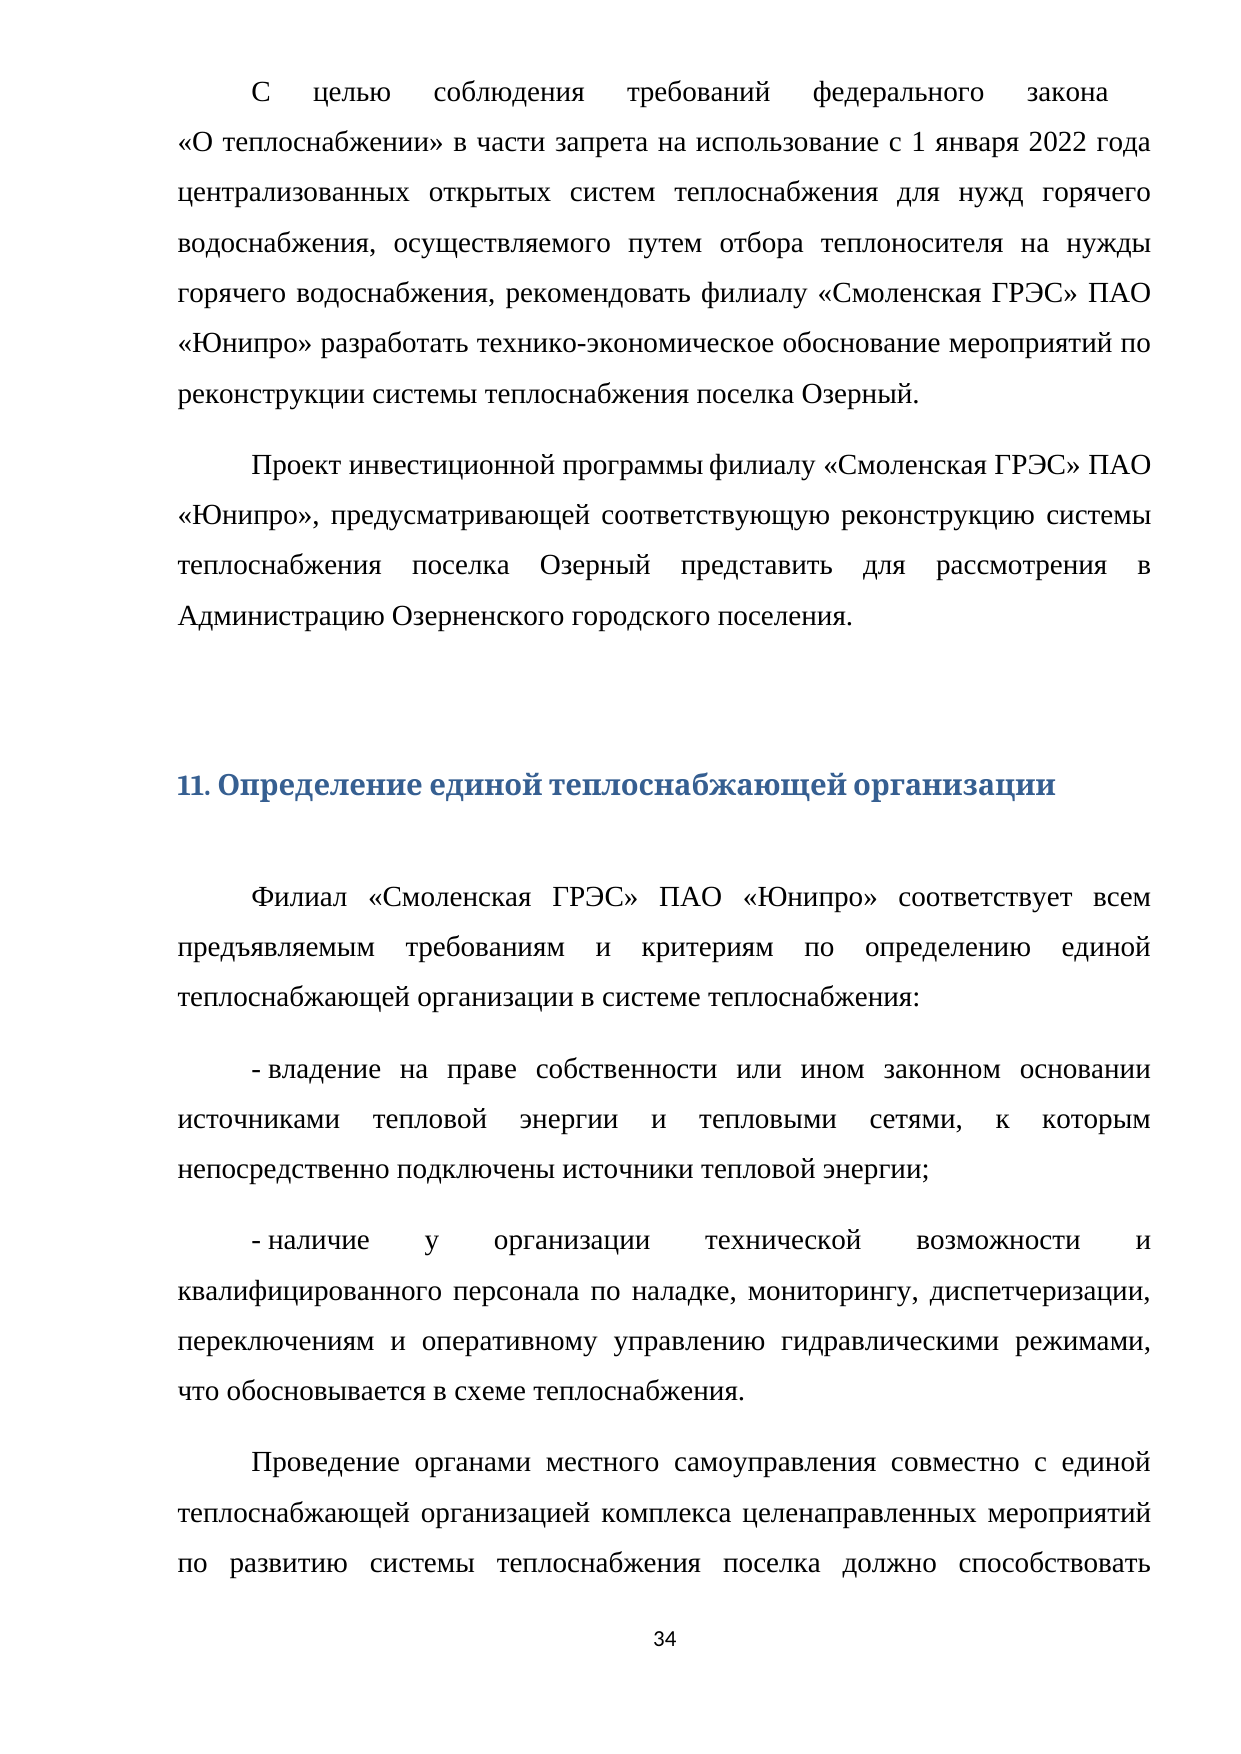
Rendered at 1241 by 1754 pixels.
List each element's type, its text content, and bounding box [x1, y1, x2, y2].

text - наличие у организации технической возможности и квалифицированного персонала по наладке, мониторингу, диспетчеризации, переключениям и оперативному управлению гидравлическими режимами, что обосновывается в схеме теплоснабжения. [177, 1222, 1152, 1407]
subtitle 11. Определение единой теплоснабжающей организации [177, 769, 1152, 803]
text С целью соблюдения требований федерального закона «О теплоснабжении» в части запрета на использование с 1 января 2022 года централизованных открытых систем теплоснабжения для нужд горячего водоснабжения, осуществляемого путем отбора теплоносителя на нужды горячего водоснабжения, рекомендовать филиалу «Смоленская ГРЭС» ПАО «Юнипро» разработать технико-экономическое обоснование мероприятий по реконструкции системы теплоснабжения поселка Озерный. [177, 74, 1152, 409]
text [177, 1444, 1152, 1579]
text Филиал «Смоленская ГРЭС» ПАО «Юнипро» соответствует всем предъявляемым требованиям и критериям по определению единой теплоснабжающей организации в системе теплоснабжения: [177, 879, 1152, 1013]
text - владение на праве собственности или ином законном основании источниками тепловой энергии и тепловыми сетями, к которым непосредственно подключены источники тепловой энергии; [177, 1051, 1152, 1185]
text Проект инвестиционной программы филиалу «Смоленская ГРЭС» ПАО «Юнипро», предусматривающей соответствующую реконструкцию системы теплоснабжения поселка Озерный представить для рассмотрения в Администрацию Озерненского городского поселения. [177, 447, 1152, 631]
